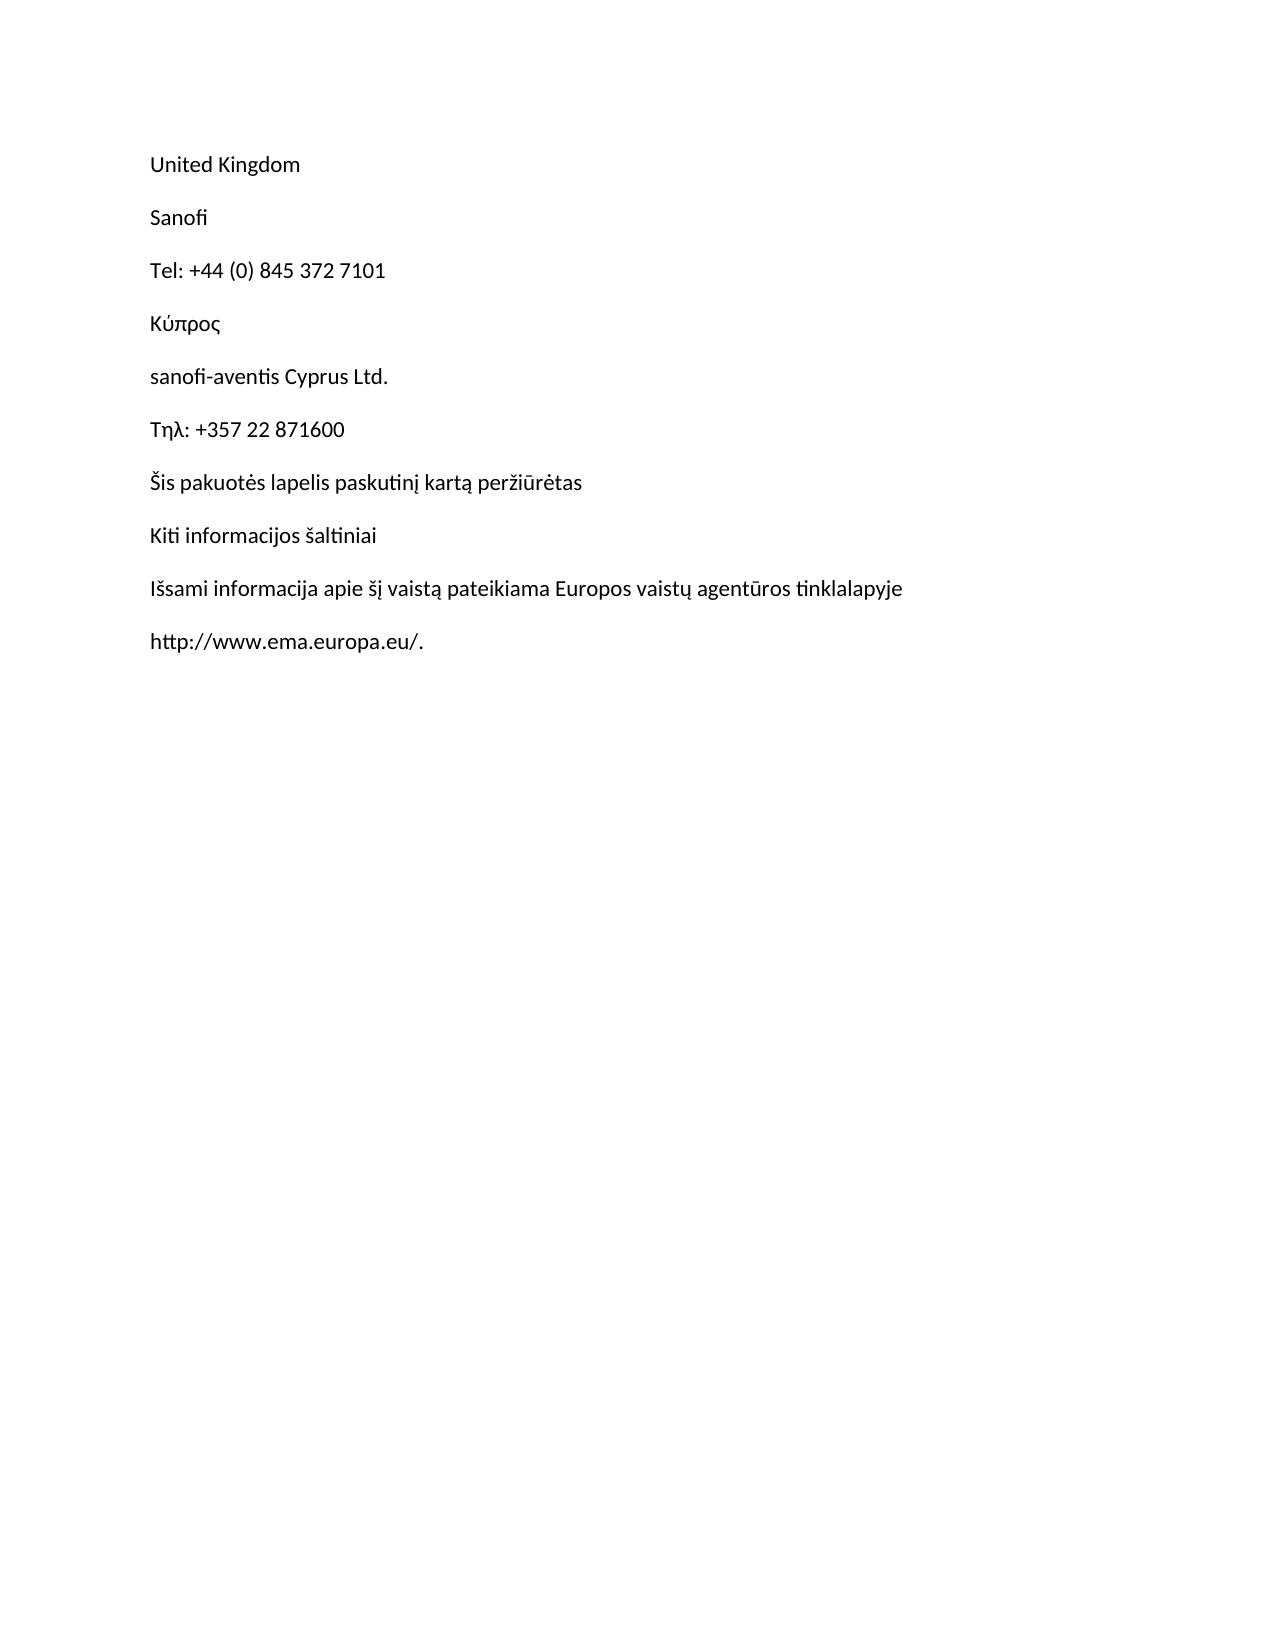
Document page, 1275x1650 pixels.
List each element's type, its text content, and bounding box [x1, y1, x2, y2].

text sanofi-aventis Cyprus Ltd. [150, 362, 1125, 390]
text Κύπρος [150, 309, 1125, 337]
text United Kingdom [150, 150, 1125, 178]
text Tel: +44 (0) 845 372 7101 [150, 256, 1125, 284]
text Τηλ: +357 22 871600 [150, 415, 1125, 443]
text Kiti informacijos šaltiniai [150, 521, 1125, 549]
text Išsami informacija apie šį vaistą pateikiama Europos vaistų agentūros tinklalapyje [150, 574, 1125, 602]
text Šis pakuotės lapelis paskutinį kartą peržiūrėtas [150, 468, 1125, 496]
text http://www.ema.europa.eu/. [150, 627, 1125, 655]
text Sanofi [150, 203, 1125, 231]
